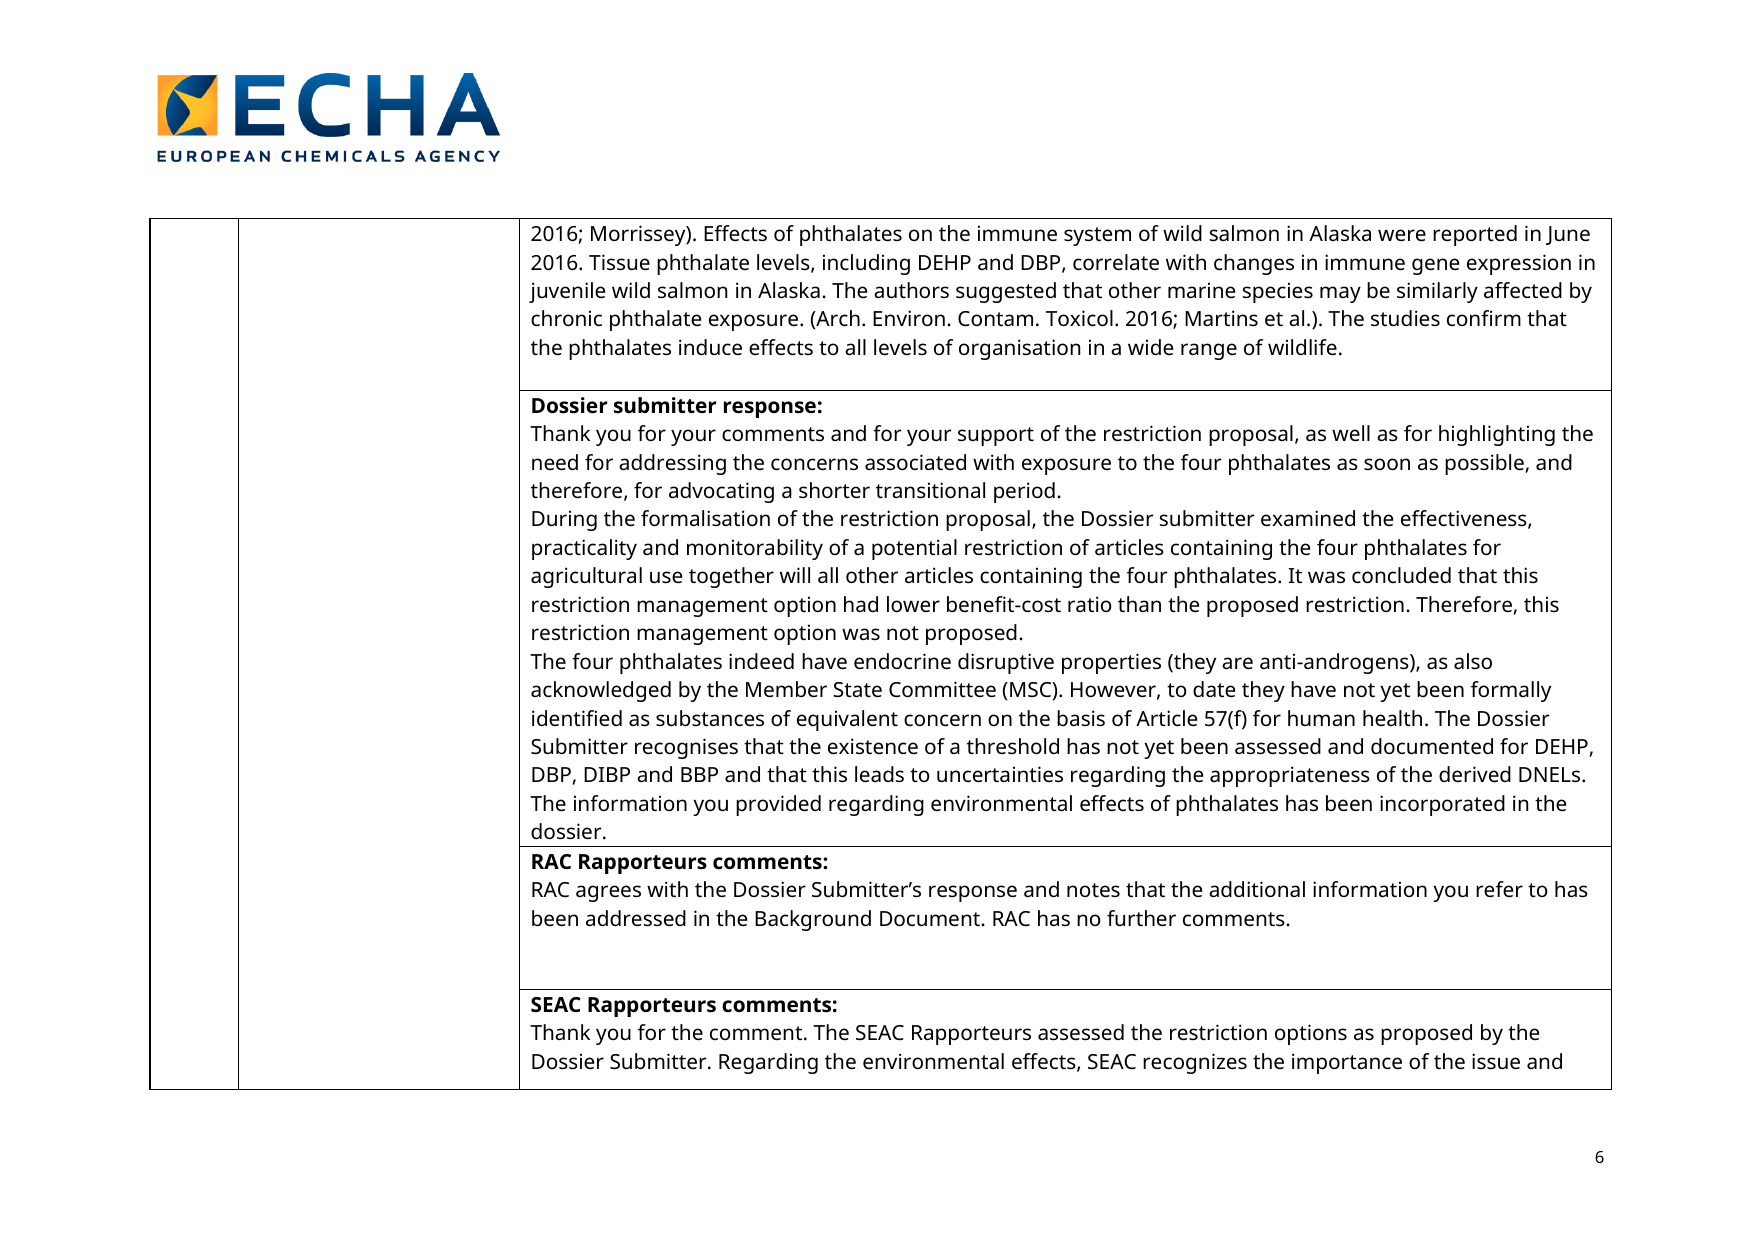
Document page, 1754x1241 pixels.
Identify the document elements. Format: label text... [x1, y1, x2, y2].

picture [157, 73, 500, 162]
table_cell Dossier submitter response: Thank you for your comments and for your support of the restriction proposal, as well as for highlighting the need for addressing the concerns associated with exposure to the four phthalates as soon as possible, and therefore, for advocating a shorter transitional period. During the formalisation of the restriction proposal, the Dossier submitter examined the effectiveness, practicality and monitorability of a potential restriction of articles containing the four phthalates for agricultural use together will all other articles containing the four phthalates. It was concluded that this restriction management option had lower benefit-cost ratio than the proposed restriction. Therefore, this restriction management option was not proposed. The four phthalates indeed have endocrine disruptive properties (they are anti-androgens), as also acknowledged by the Member State Committee (MSC). However, to date they have not yet been formally identified as substances of equivalent concern on the basis of Article 57(f) for human health. The Dossier Submitter recognises that the existence of a threshold has not yet been assessed and documented for DEHP, DBP, DIBP and BBP and that this leads to uncertainties regarding the appropriateness of the derived DNELs. The information you provided regarding environmental effects of phthalates has been incorporated in the dossier. [520, 391, 1611, 846]
table_cell RAC Rapporteurs comments: RAC agrees with the Dossier Submitter’s response and notes that the additional information you refer to has been addressed in the Background Document. RAC has no further comments. [520, 847, 1611, 989]
